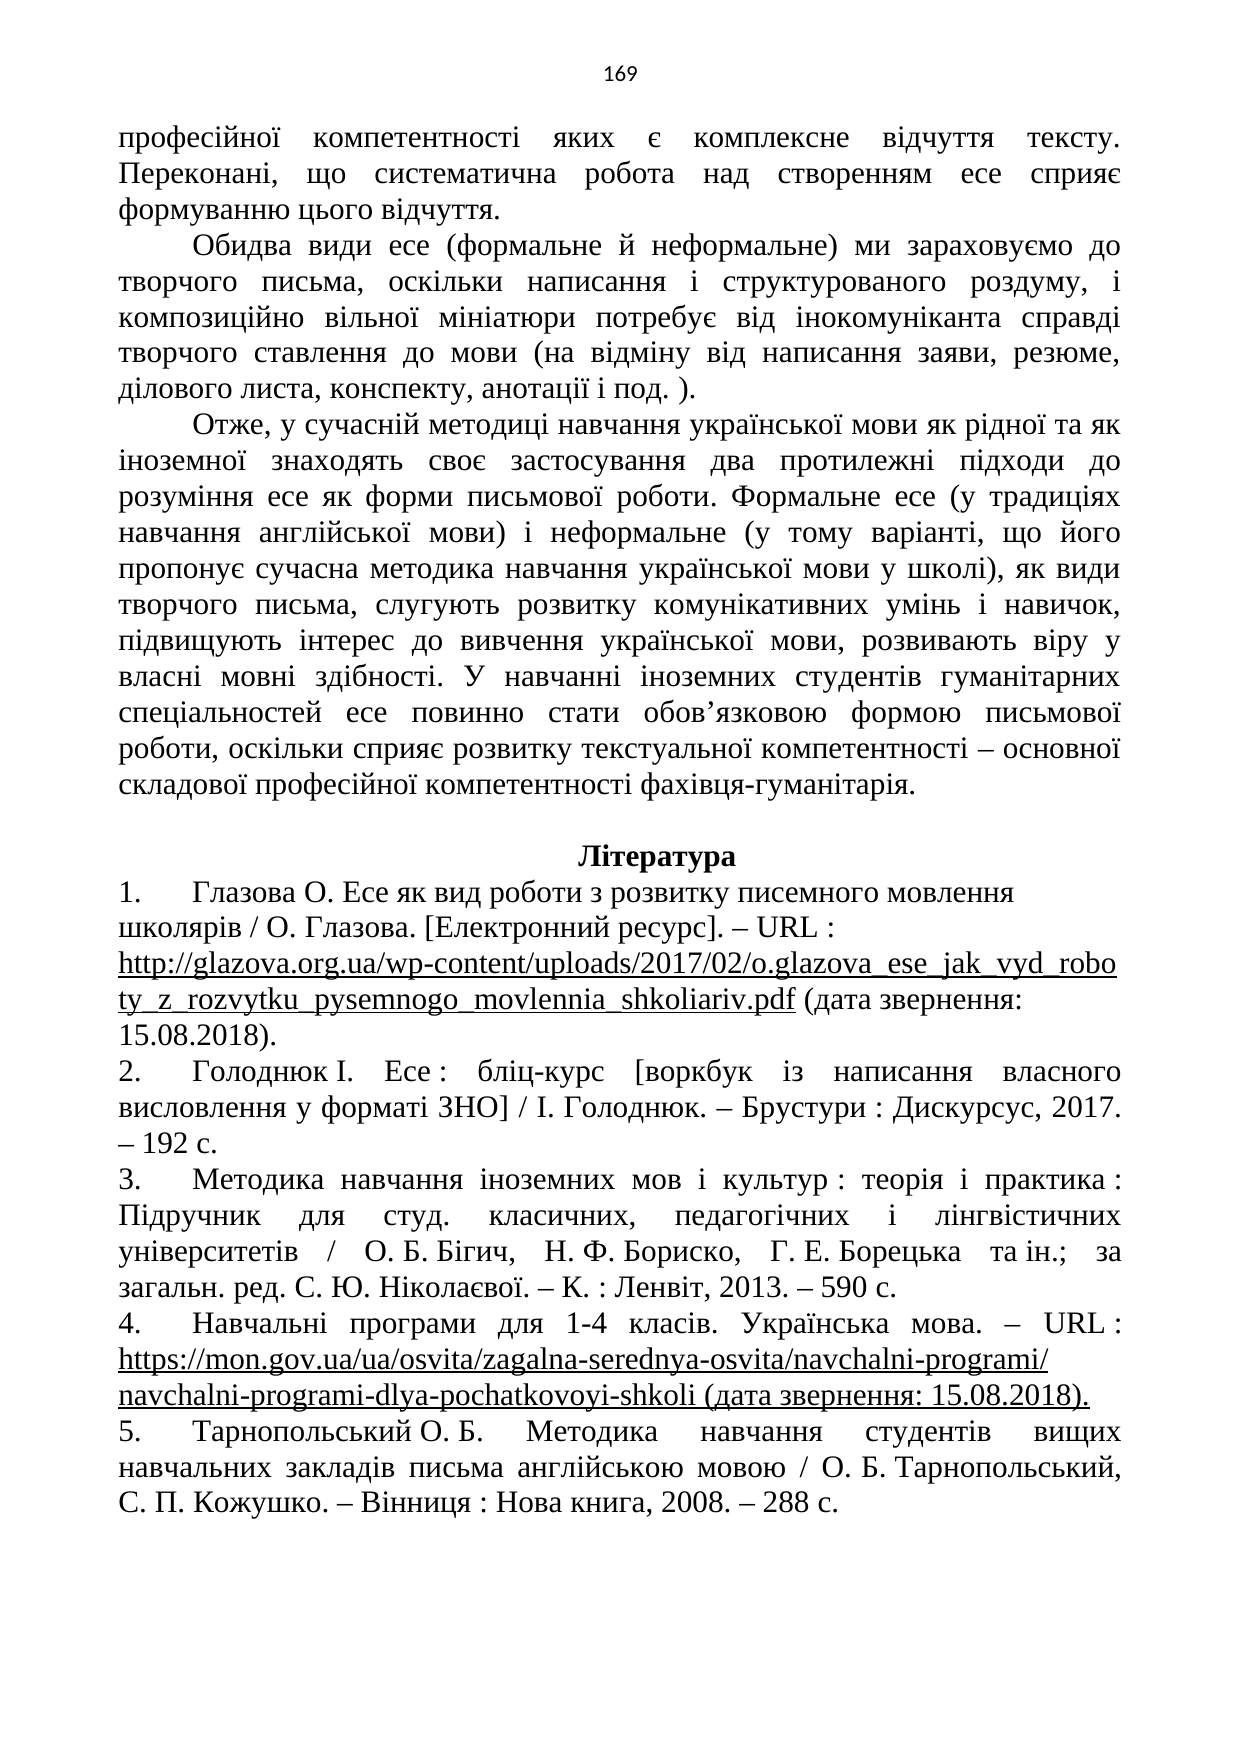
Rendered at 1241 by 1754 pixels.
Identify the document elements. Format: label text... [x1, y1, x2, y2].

text Обидва види есе (формальне й неформальне) ми зараховуємо до творчого письма, оскільки написання і структурованого роздуму, і композиційно вільної мініатюри потребує від інокомуніканта справді творчого ставлення до мови (на відміну від написання заяви, резюме, ділового листа, конспекту, анотації і под. ). [118, 226, 1122, 406]
list Методика навчання іноземних мов і культур : теорія і практика : Підручник для студ. класичних, педагогічних і лінгвістичних університетів / О. Б. Бігич, Н. Ф. Бориско, Г. Е. Борецька та ін.; за загальн. ред. С. Ю. Ніколаєвої. – К. : Ленвіт, 2013. – 590 с. [118, 1160, 1122, 1304]
list Голоднюк І. Есе : бліц-курс [воркбук із написання власного висловлення у форматі ЗНО] / І. Голоднюк. – Брустури : Дискурсус, 2017. – 192 с. [118, 1052, 1122, 1160]
list Тарнопольський О. Б. Методика навчання студентів вищих навчальних закладів письма англійською мовою / О. Б. Тарнопольський, С. П. Кожушко. – Вінниця : Нова книга, 2008. – 288 с. [118, 1412, 1122, 1520]
text Література [118, 837, 1122, 873]
list Навчальні програми для 1-4 класів. Українська мова. – URL : https://mon.gov.ua/ua/osvita/zagalna-serednya-osvita/navchalni-programi/navchalni-programi-dlya-pochatkovoyi-shkoli (дата звернення: 15.08.2018). [118, 1304, 1122, 1412]
list Глазова О. Есе як вид роботи з розвитку писемного мовлення школярів / О. Глазова. [Електронний ресурс]. – URL : http://glazova.org.ua/wp-content/uploads/2017/02/o.glazova_ese_jak_vyd_roboty_z_rozvytku_pysemnogo_movlennia_shkoliariv.pdf (дата звернення: 15.08.2018). [118, 873, 1122, 1052]
text Отже, у сучасній методиці навчання української мови як рідної та як іноземної знаходять своє застосування два протилежні підходи до розуміння есе як форми письмової роботи. Формальне есе (у традиціях навчання англійської мови) і неформальне (у тому варіанті, що його пропонує сучасна методика навчання української мови у школі), як види творчого письма, слугують розвитку комунікативних умінь і навичок, підвищують інтерес до вивчення української мови, розвивають віру у власні мовні здібності. У навчанні іноземних студентів гуманітарних спеціальностей есе повинно стати обов’язковою формою письмової роботи, оскільки сприяє розвитку текстуальної компетентності – основної складової професійної компетентності фахівця-гуманітарія. [118, 406, 1122, 801]
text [118, 118, 1122, 226]
